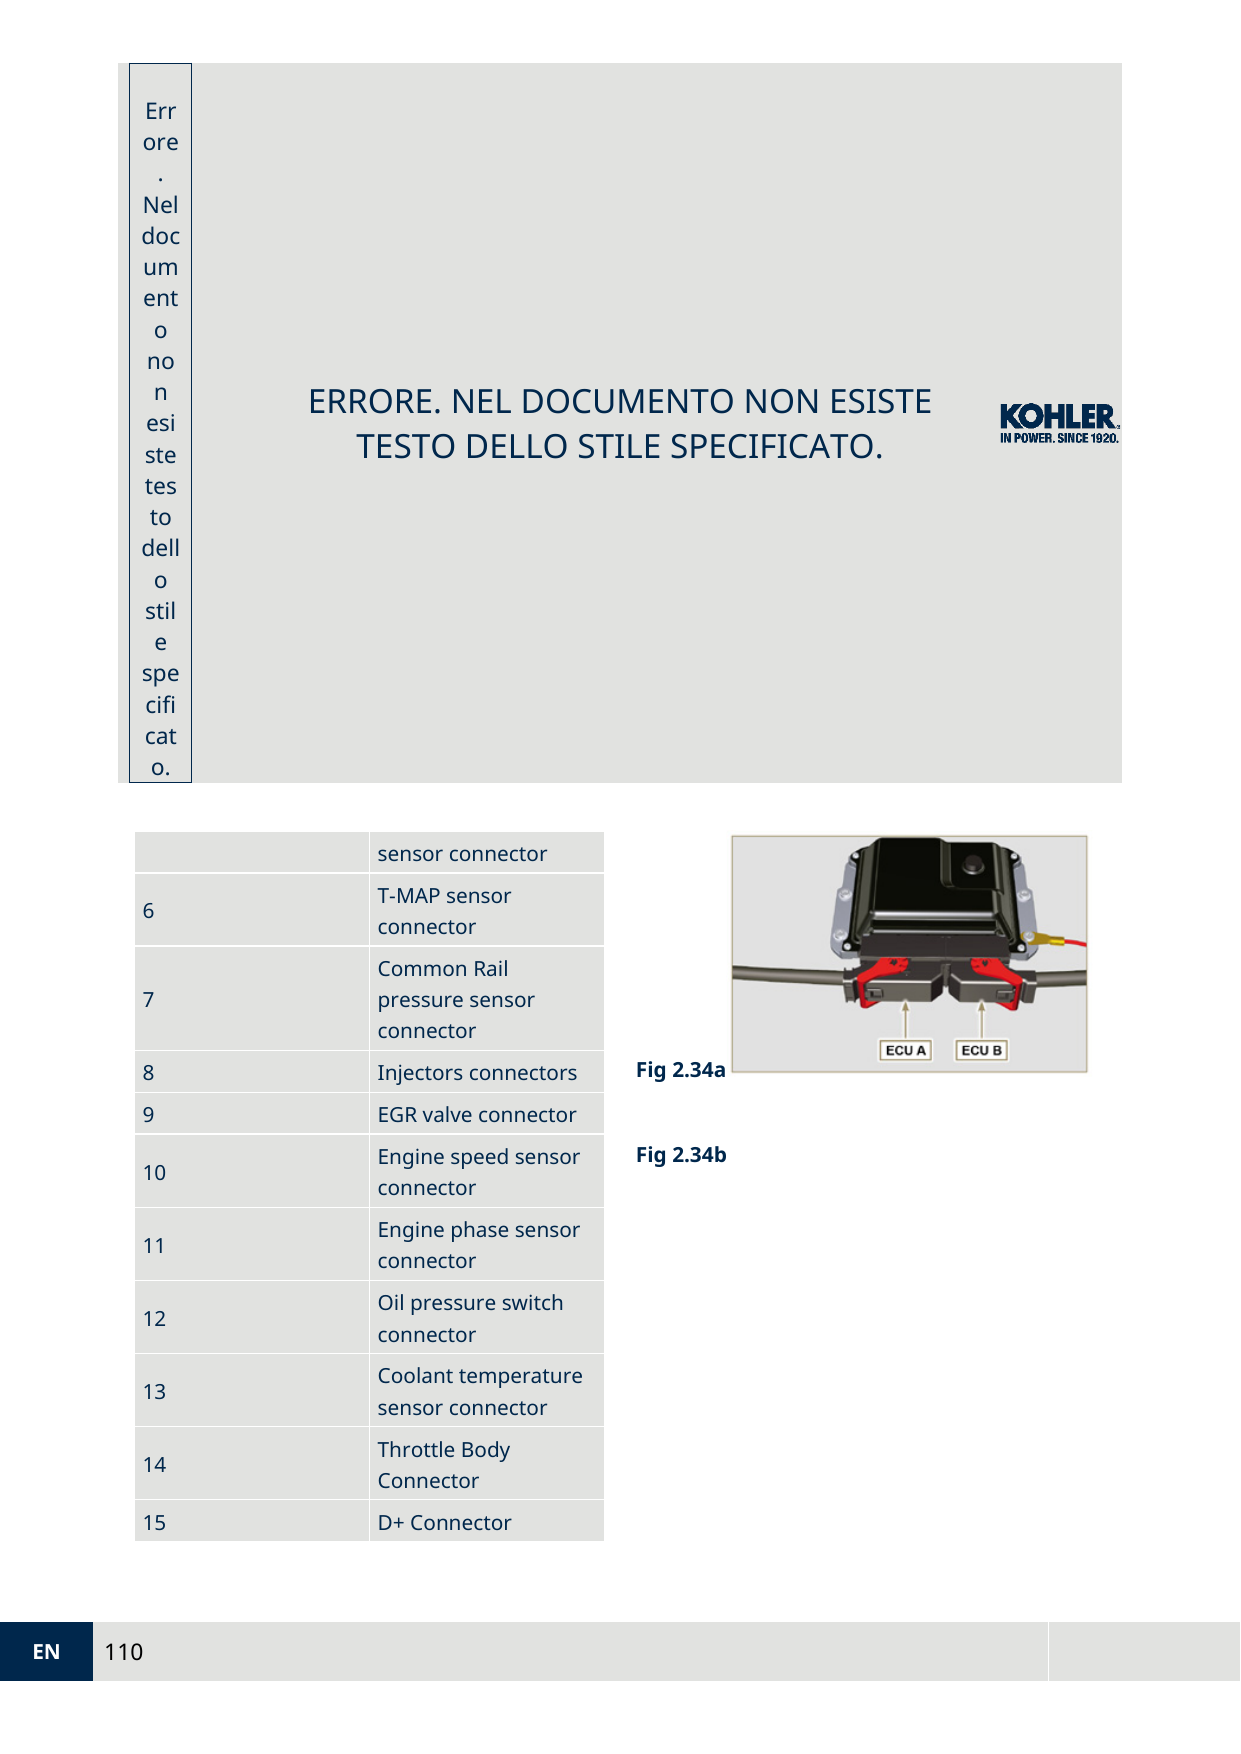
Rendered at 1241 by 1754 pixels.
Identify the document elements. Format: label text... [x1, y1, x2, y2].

picture [1000, 403, 1121, 443]
picture [726, 830, 1093, 1078]
table_header Fig 2.34a Fig 2.34b [620, 815, 1122, 1558]
table_header Tab. 2.34 [118, 815, 620, 1558]
